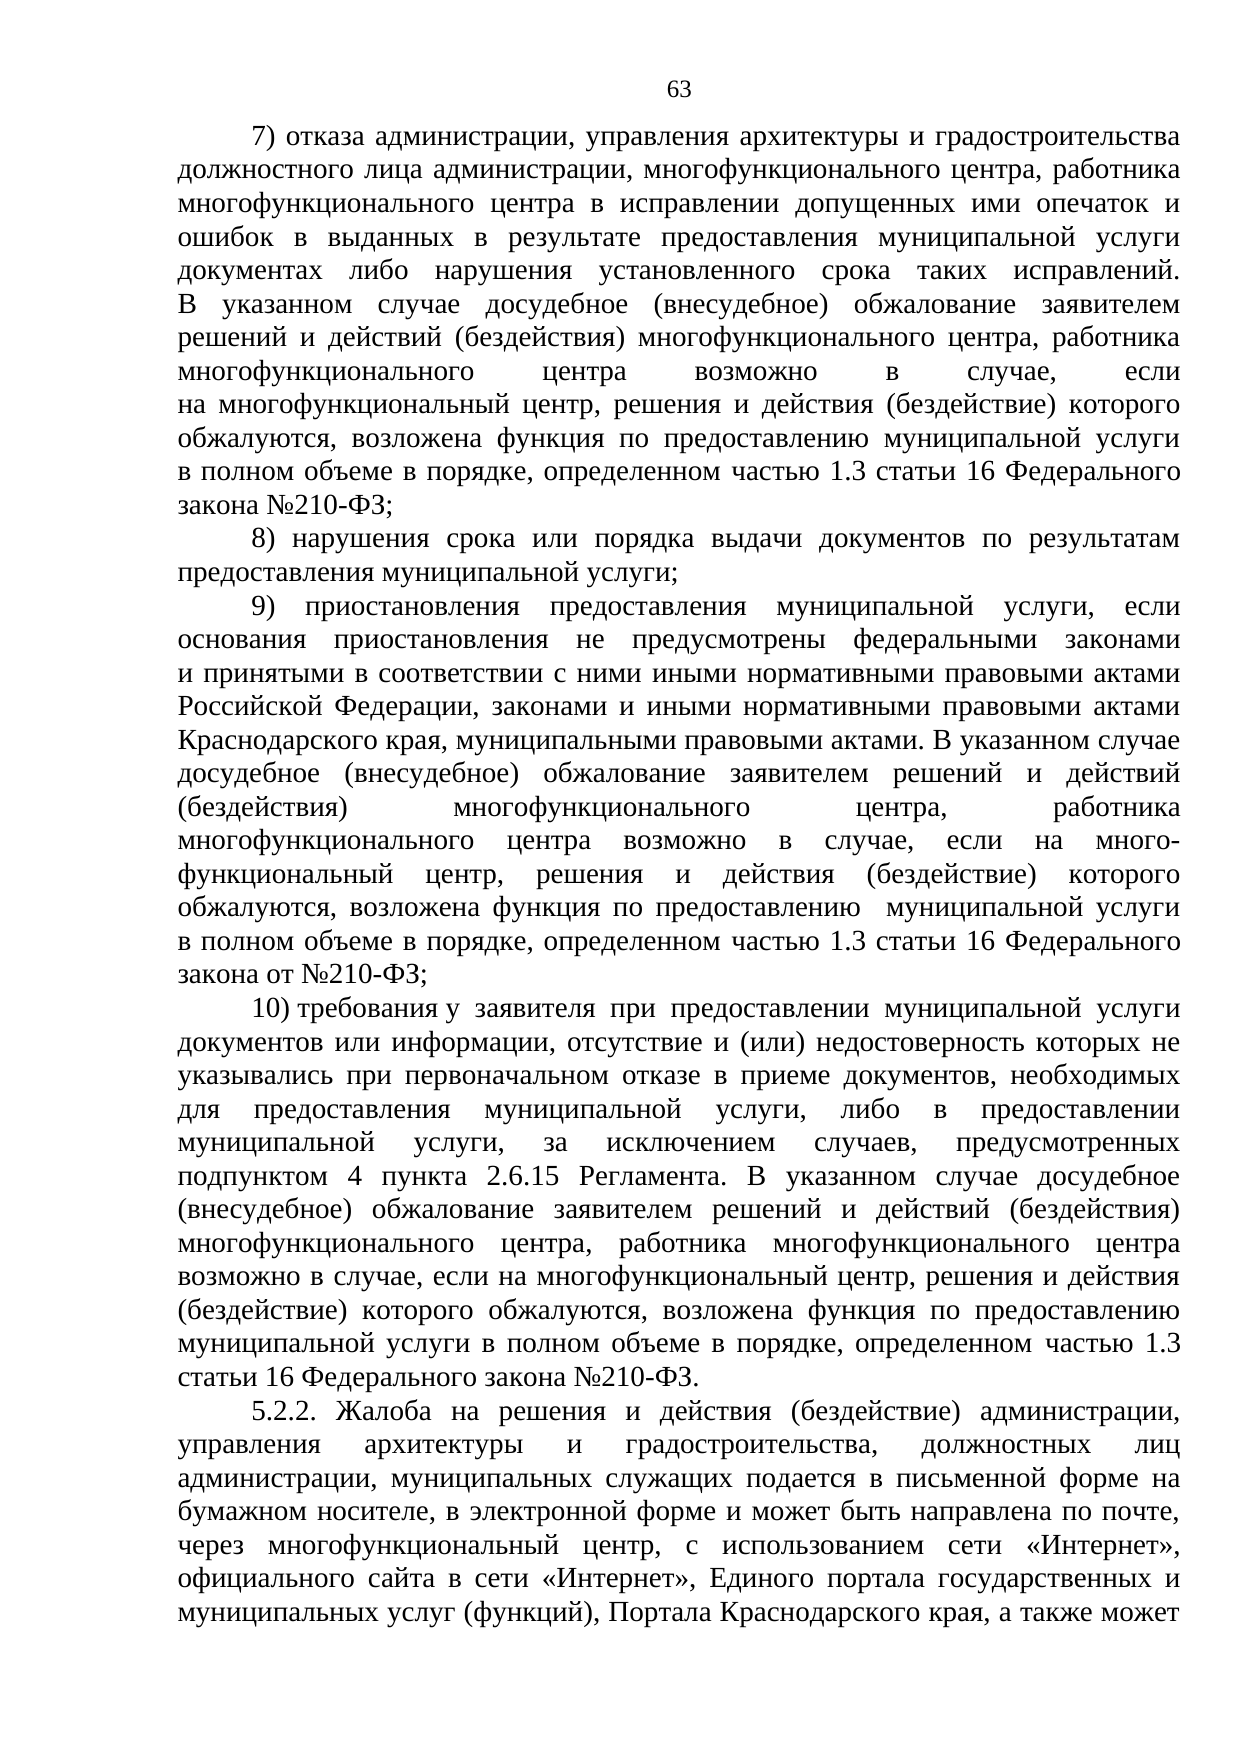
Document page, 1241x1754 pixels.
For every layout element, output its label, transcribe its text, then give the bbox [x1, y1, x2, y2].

text 7) отказа администрации, управления архитектуры и градостроительства должностного лица администрации, многофункционального центра, работника многофункционального центра в исправлении допущенных ими опечаток и ошибок в выданных в результате предоставления муниципальной услуги документах либо нарушения установленного срока таких исправлений. В указанном случае досудебное (внесудебное) обжалование заявителем решений и действий (бездействия) многофункционального центра, работника многофункционального центра возможно в случае, если на многофункциональный центр, решения и действия (бездействие) которого обжалуются, возложена функция по предоставлению муниципальной услуги в полном объеме в порядке, определенном частью 1.3 статьи 16 Федерального закона №210-ФЗ; [177, 118, 1181, 521]
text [177, 1393, 1181, 1627]
text 9) приостановления предоставления муниципальной услуги, если основания приостановления не предусмотрены федеральными законами и принятыми в соответствии с ними иными нормативными правовыми актами Российской Федерации, законами и иными нормативными правовыми актами Краснодарского края, муниципальными правовыми актами. В указанном случае досудебное (внесудебное) обжалование заявителем решений и действий (бездействия) многофункционального центра, работника многофункционального центра возможно в случае, если на много-функциональный центр, решения и действия (бездействие) которого обжалуются, возложена функция по предоставлению муниципальной услуги в полном объеме в порядке, определенном частью 1.3 статьи 16 Федерального закона от №210-ФЗ; [177, 588, 1181, 990]
text 8) нарушения срока или порядка выдачи документов по результатам предоставления муниципальной услуги; [177, 521, 1181, 588]
text 10) требования у заявителя при предоставлении муниципальной услуги документов или информации, отсутствие и (или) недостоверность которых не указывались при первоначальном отказе в приеме документов, необходимых для предоставления муниципальной услуги, либо в предоставлении муниципальной услуги, за исключением случаев, предусмотренных подпунктом 4 пункта 2.6.15 Регламента. В указанном случае досудебное (внесудебное) обжалование заявителем решений и действий (бездействия) многофункционального центра, работника многофункционального центра возможно в случае, если на многофункциональный центр, решения и действия (бездействие) которого обжалуются, возложена функция по предоставлению муниципальной услуги в полном объеме в порядке, определенном частью 1.3 статьи 16 Федерального закона №210-ФЗ. [177, 990, 1181, 1393]
